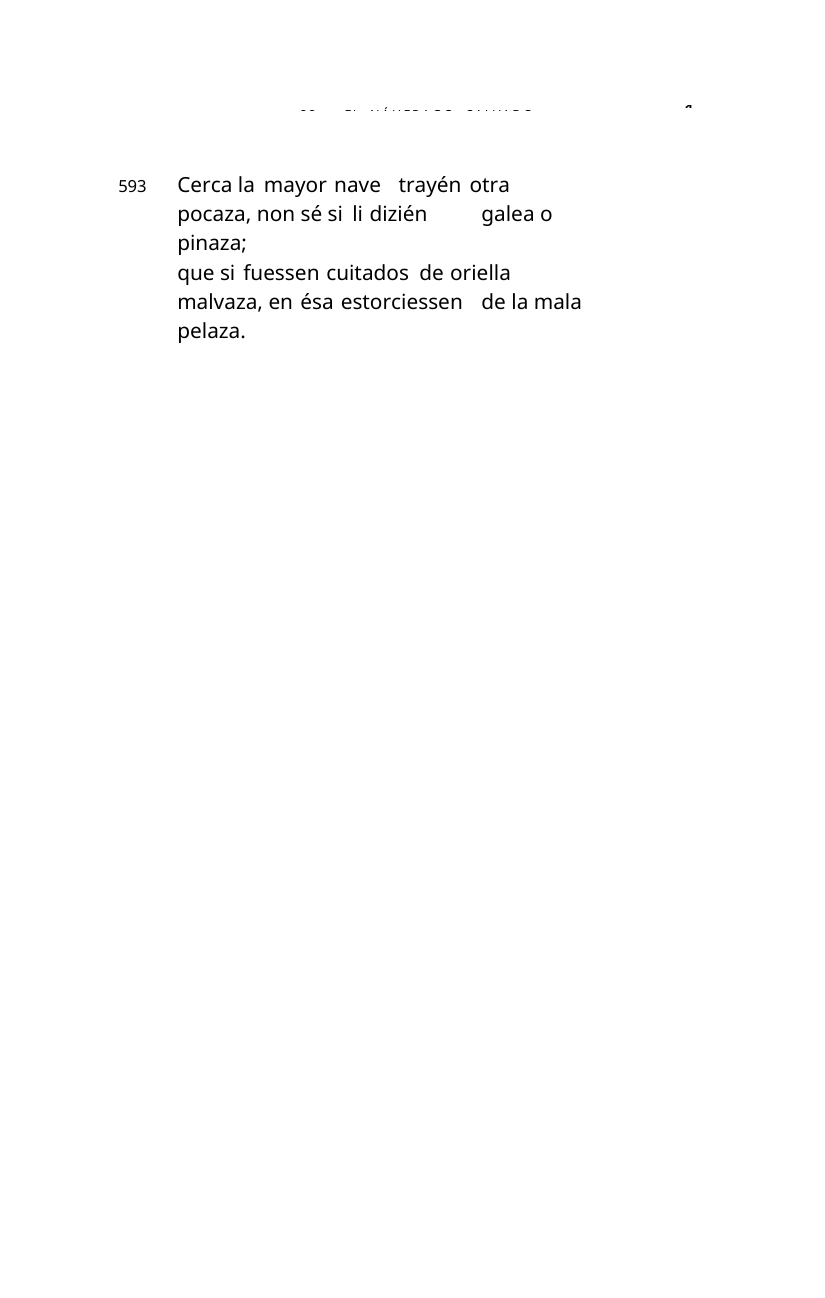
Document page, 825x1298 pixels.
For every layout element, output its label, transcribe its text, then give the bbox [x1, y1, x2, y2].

text que si fuessen cuitados de oriella malvaza, en ésa estorciessen de la mala pelaza. [177, 258, 596, 344]
list Cerca la mayor nave trayén otra pocaza, non sé si li dizién galea o pinaza; [118, 170, 579, 257]
